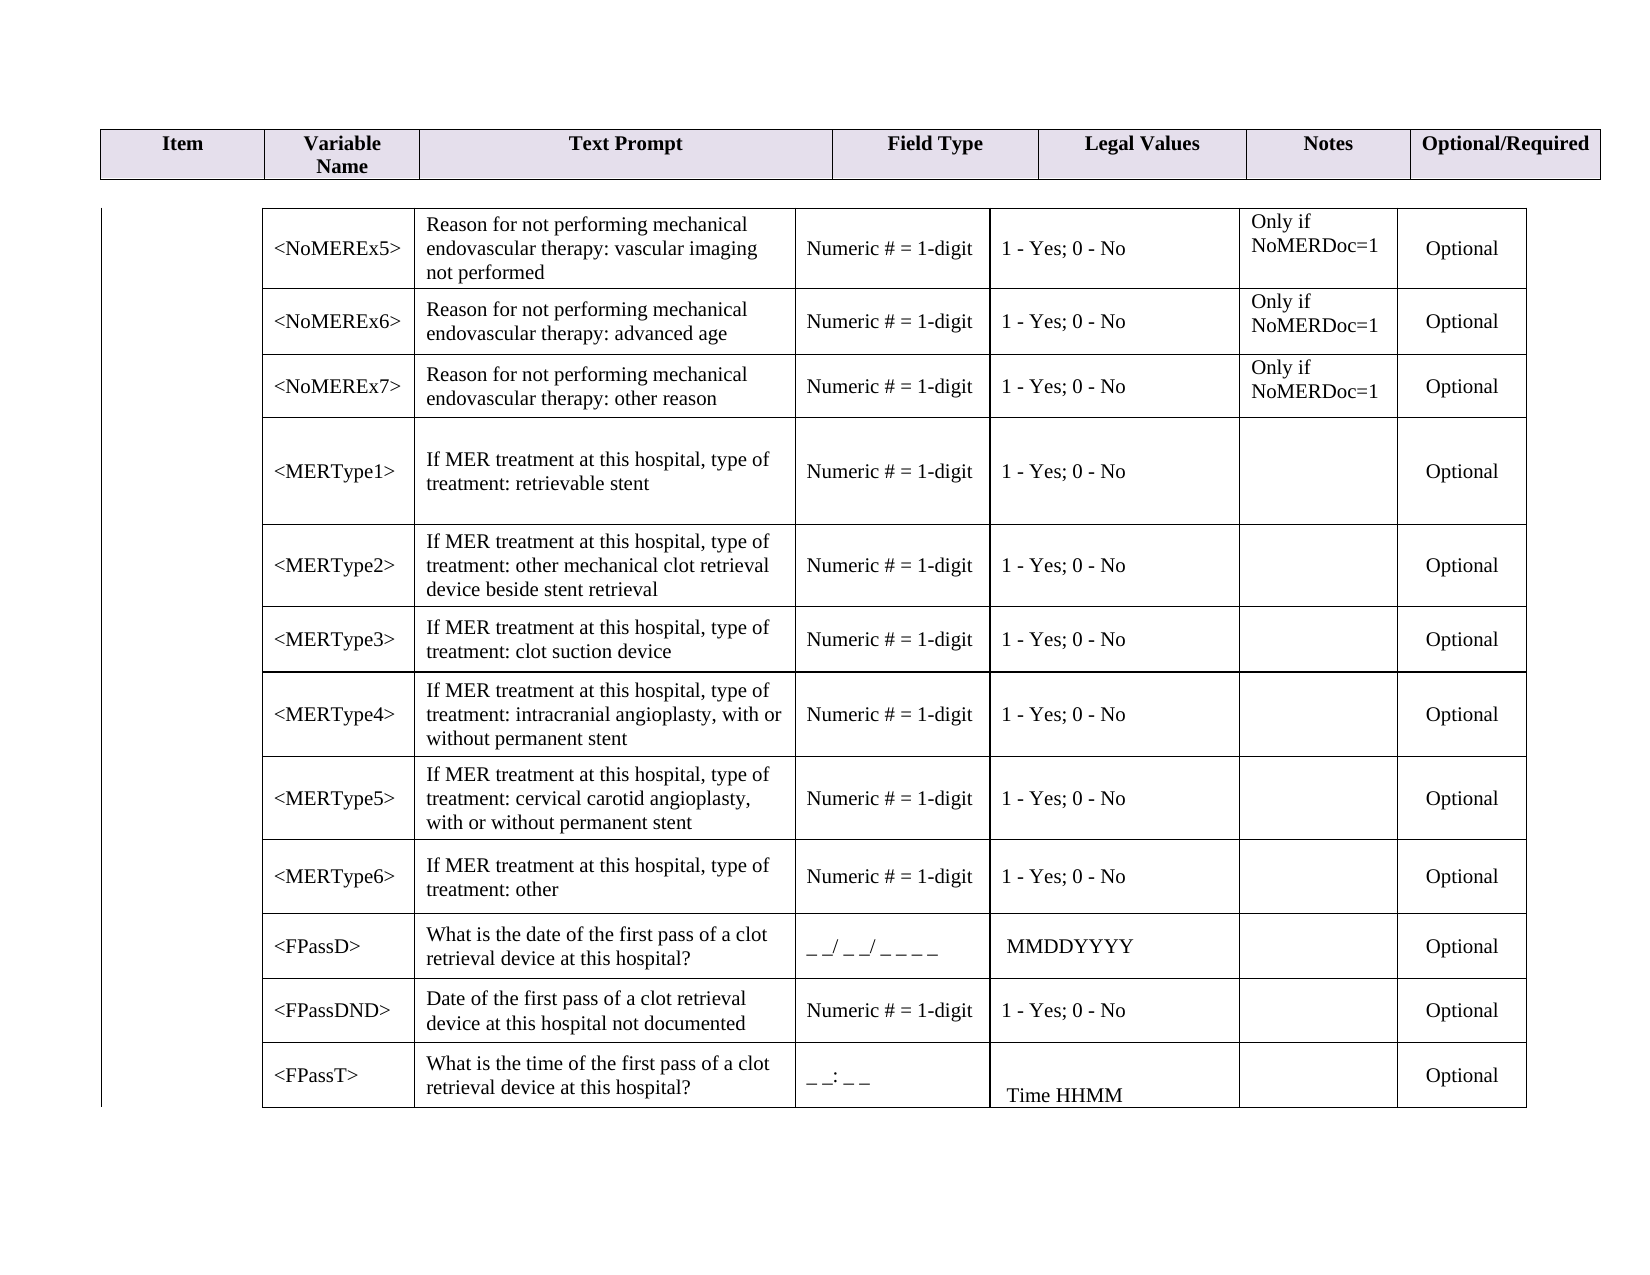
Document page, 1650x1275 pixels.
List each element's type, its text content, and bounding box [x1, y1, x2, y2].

table_cell Reason for not performing mechanical endovascular therapy: other reason [415, 355, 795, 417]
table_cell Numeric # = 1-digit [796, 355, 989, 417]
table_cell If MER treatment at this hospital, type of treatment: other mechanical clot retrieval device beside stent retrieval [415, 525, 795, 606]
table_cell Reason for not performing mechanical endovascular therapy: vascular imaging not performed [415, 209, 795, 288]
table_cell Numeric # = 1-digit [796, 418, 989, 523]
table_cell 1 - Yes; 0 - No [991, 289, 1239, 354]
table_cell Numeric # = 1-digit [796, 979, 989, 1042]
table_cell 1 - Yes; 0 - No [991, 673, 1239, 756]
table_cell Numeric # = 1-digit [796, 757, 989, 839]
table_cell Optional [1398, 607, 1526, 671]
table_cell MMDDYYYY [991, 914, 1239, 978]
table_cell 1 - Yes; 0 - No [991, 355, 1239, 417]
table_cell <MERType6> [263, 840, 414, 913]
table_cell <FPassDND> [263, 979, 414, 1042]
table_cell Numeric # = 1-digit [796, 840, 989, 913]
table_cell Optional [1398, 914, 1526, 978]
table_cell Optional [1398, 355, 1526, 417]
table_cell Optional [1398, 979, 1526, 1042]
table_cell [1240, 525, 1397, 606]
table_cell <NoMEREx5> [263, 209, 414, 288]
table_cell Numeric # = 1-digit [796, 289, 989, 354]
table_cell 1 - Yes; 0 - No [991, 979, 1239, 1042]
table_cell Optional [1398, 289, 1526, 354]
table_cell [1240, 607, 1397, 671]
table_cell <MERType5> [263, 757, 414, 839]
table_cell <MERType2> [263, 525, 414, 606]
table_cell Reason for not performing mechanical endovascular therapy: advanced age [415, 289, 795, 354]
table_cell Only if NoMERDoc=1 [1240, 209, 1397, 288]
table_cell Time HHMM [991, 1043, 1239, 1107]
table_cell <FPassD> [263, 914, 414, 978]
table_cell Optional [1398, 525, 1526, 606]
table_cell Numeric # = 1-digit [796, 209, 989, 288]
table_cell [1240, 840, 1397, 913]
table_cell <FPassT> [263, 1043, 414, 1107]
table_cell 1 - Yes; 0 - No [991, 840, 1239, 913]
table_cell 1 - Yes; 0 - No [991, 525, 1239, 606]
table_cell Only if NoMERDoc=1 [1240, 289, 1397, 354]
table_cell Numeric # = 1-digit [796, 607, 989, 671]
table_cell What is the date of the first pass of a clot retrieval device at this hospital? [415, 914, 795, 978]
table_cell <MERType3> [263, 607, 414, 671]
table_cell <NoMEREx6> [263, 289, 414, 354]
table_cell <NoMEREx7> [263, 355, 414, 417]
table_cell _ _: _ _ [796, 1043, 989, 1107]
table_cell Optional [1398, 418, 1526, 523]
table_cell Optional [1398, 209, 1526, 288]
table_cell _ _/ _ _/ _ _ _ _ [796, 914, 989, 978]
table_cell Optional [1398, 757, 1526, 839]
table_cell [1240, 418, 1397, 523]
table_cell What is the time of the first pass of a clot retrieval device at this hospital? [415, 1043, 795, 1107]
table_cell Numeric # = 1-digit [796, 673, 989, 756]
table_cell If MER treatment at this hospital, type of treatment: cervical carotid angioplasty, with or without permanent stent [415, 757, 795, 839]
table_cell <MERType4> [263, 673, 414, 756]
table_cell 1 - Yes; 0 - No [991, 607, 1239, 671]
table_cell If MER treatment at this hospital, type of treatment: clot suction device [415, 607, 795, 671]
table_cell 1 - Yes; 0 - No [991, 418, 1239, 523]
table_cell If MER treatment at this hospital, type of treatment: intracranial angioplasty, with or without permanent stent [415, 673, 795, 756]
table_cell Date of the first pass of a clot retrieval device at this hospital not documented [415, 979, 795, 1042]
table_cell 1 - Yes; 0 - No [991, 209, 1239, 288]
table_cell Only if NoMERDoc=1 [1240, 355, 1397, 417]
table_cell Optional [1398, 673, 1526, 756]
table_cell 1 - Yes; 0 - No [991, 757, 1239, 839]
table_cell Optional [1398, 1043, 1526, 1107]
table_cell If MER treatment at this hospital, type of treatment: other [415, 840, 795, 913]
table_cell [1240, 673, 1397, 756]
table_cell [1240, 1043, 1397, 1107]
table_cell Optional [1398, 840, 1526, 913]
table_cell [1240, 979, 1397, 1042]
table_cell Numeric # = 1-digit [796, 525, 989, 606]
table_cell [1240, 914, 1397, 978]
table_cell <MERType1> [263, 418, 414, 523]
table_cell [1240, 757, 1397, 839]
table_cell If MER treatment at this hospital, type of treatment: retrievable stent [415, 418, 795, 523]
